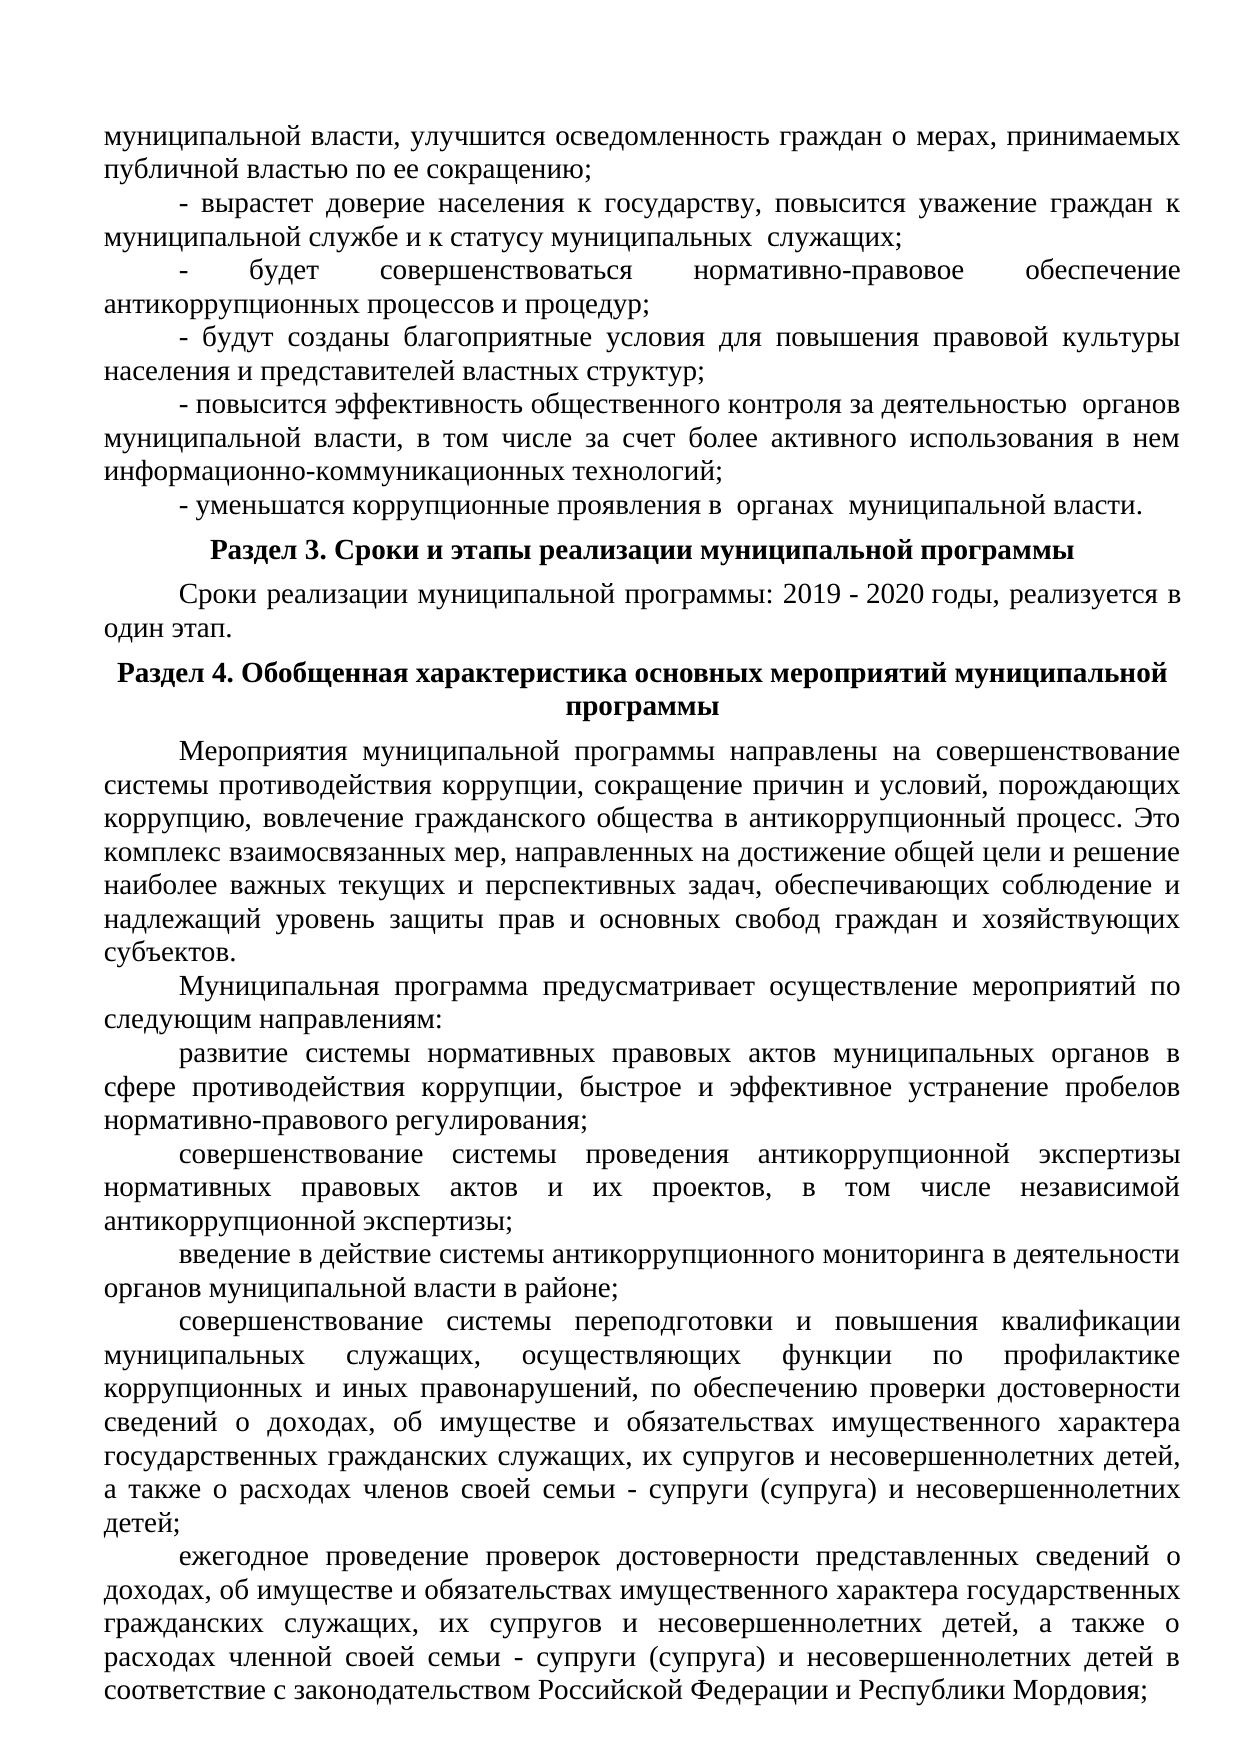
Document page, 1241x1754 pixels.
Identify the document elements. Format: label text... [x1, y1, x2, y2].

text Сроки реализации муниципальной программы: 2019 - 2020 годы, реализуется в один этап. [103, 577, 1181, 644]
text введение в действие системы антикоррупционного мониторинга в деятельности органов муниципальной власти в районе; [103, 1236, 1181, 1303]
text Раздел 4. Обобщенная характеристика основных мероприятий муниципальной программы [103, 655, 1181, 722]
text - вырастет доверие населения к государству, повысится уважение граждан к муниципальной службе и к статусу муниципальных служащих; [103, 185, 1181, 252]
text развитие системы нормативных правовых актов муниципальных органов в сфере противодействия коррупции, быстрое и эффективное устранение пробелов нормативно-правового регулирования; [103, 1035, 1181, 1136]
text совершенствование системы проведения антикоррупционной экспертизы нормативных правовых актов и их проектов, в том числе независимой антикоррупционной экспертизы; [103, 1136, 1181, 1236]
text - будут созданы благоприятные условия для повышения правовой культуры населения и представителей властных структур; [103, 319, 1181, 386]
text ежегодное проведение проверок достоверности представленных сведений о доходах, об имуществе и обязательствах имущественного характера государственных гражданских служащих, их супругов и несовершеннолетних детей, а также о расходах членной своей семьи - супруги (супруга) и несовершеннолетних детей в соответствие с законодательством Российской Федерации и Республики Мордовия; [103, 1538, 1181, 1706]
text Муниципальная программа предусматривает осуществление мероприятий по следующим направлениям: [103, 968, 1181, 1035]
text - повысится эффективность общественного контроля за деятельностью органов муниципальной власти, в том числе за счет более активного использования в нем информационно-коммуникационных технологий; [103, 386, 1181, 487]
text совершенствование системы переподготовки и повышения квалификации муниципальных служащих, осуществляющих функции по профилактике коррупционных и иных правонарушений, по обеспечению проверки достоверности сведений о доходах, об имуществе и обязательствах имущественного характера государственных гражданских служащих, их супругов и несовершеннолетних детей, а также о расходах членов своей семьи - супруги (супруга) и несовершеннолетних детей; [103, 1303, 1181, 1538]
text - будет совершенствоваться нормативно-правовое обеспечение антикоррупционных процессов и процедур; [103, 252, 1181, 319]
text Раздел 3. Сроки и этапы реализации муниципальной программы [103, 532, 1181, 565]
text Мероприятия муниципальной программы направлены на совершенствование системы противодействия коррупции, сокращение причин и условий, порождающих коррупцию, вовлечение гражданского общества в антикоррупционный процесс. Это комплекс взаимосвязанных мер, направленных на достижение общей цели и решение наиболее важных текущих и перспективных задач, обеспечивающих соблюдение и надлежащий уровень защиты прав и основных свобод граждан и хозяйствующих субъектов. [103, 733, 1181, 968]
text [103, 118, 1181, 185]
text - уменьшатся коррупционные проявления в органах муниципальной власти. [103, 487, 1181, 521]
